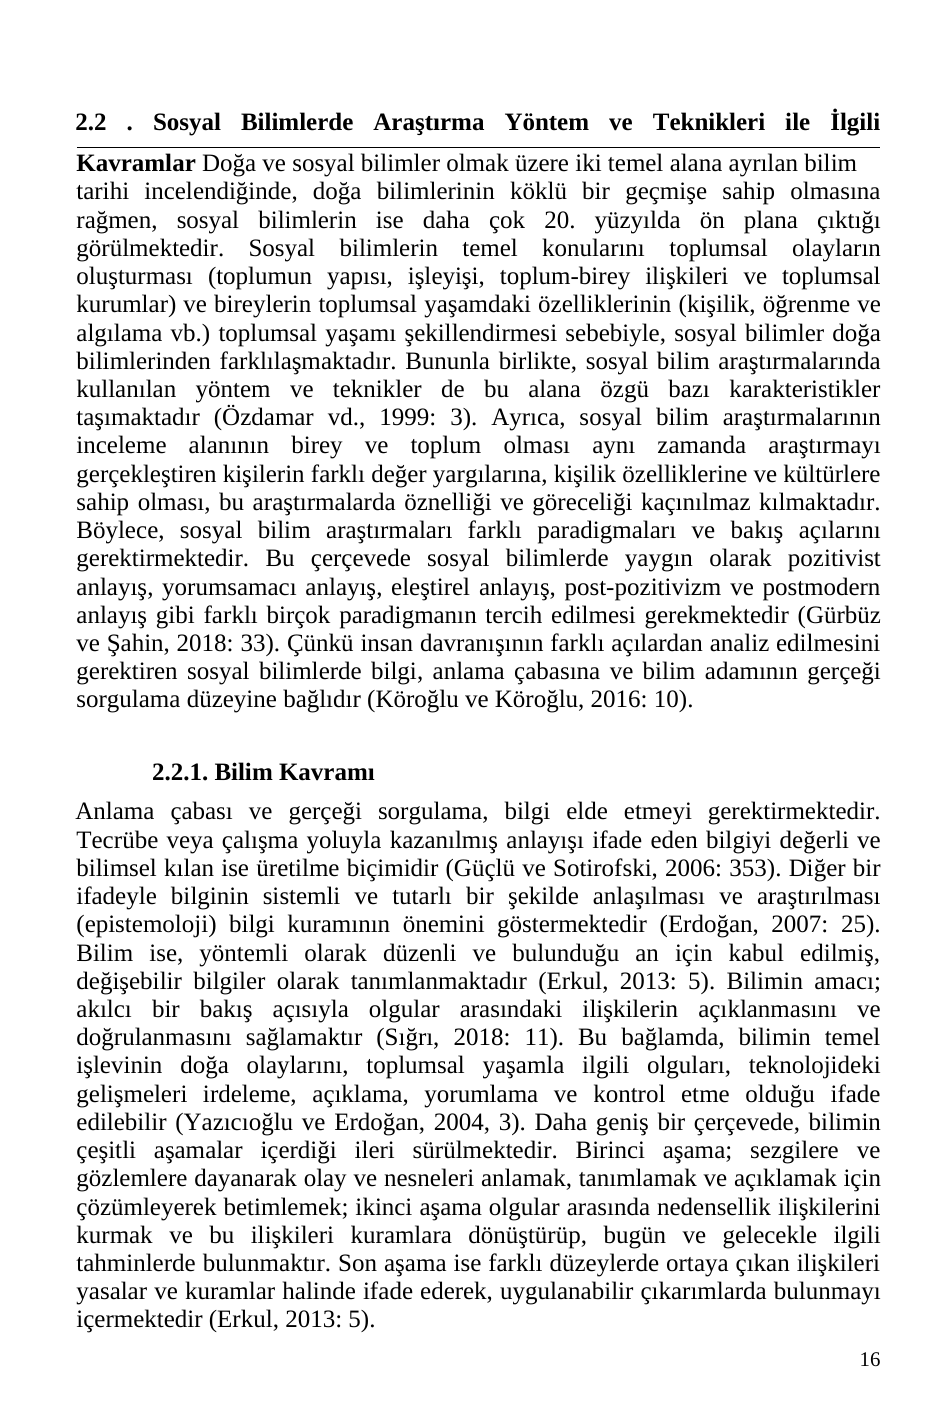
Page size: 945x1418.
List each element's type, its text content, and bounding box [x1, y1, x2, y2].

text 2.2 . Sosyal Bilimlerde Araştırma Yöntem ve Teknikleri ile İlgili Kavramlar Doğa ve sosyal bilimler olmak üzere iki temel alana ayrılan bilim tarihi incelendiğinde, doğa bilimlerinin köklü bir geçmişe sahip olmasına rağmen, sosyal bilimlerin ise daha çok 20. yüzyılda ön plana çıktığı görülmektedir. Sosyal bilimlerin temel konularını toplumsal olayların oluşturması (toplumun yapısı, işleyişi, toplum-birey ilişkileri ve toplumsal kurumlar) ve bireylerin toplumsal yaşamdaki özelliklerinin (kişilik, öğrenme ve algılama vb.) toplumsal yaşamı şekillendirmesi sebebiyle, sosyal bilimler doğa bilimlerinden farklılaşmaktadır. Bununla birlikte, sosyal bilim araştırmalarında kullanılan yöntem ve teknikler de bu alana özgü bazı karakteristikler taşımaktadır (Özdamar vd., 1999: 3). Ayrıca, sosyal bilim araştırmalarının inceleme alanının birey ve toplum olması aynı zamanda araştırmayı gerçekleştiren kişilerin farklı değer yargılarına, kişilik özelliklerine ve kültürlere sahip olması, bu araştırmalarda öznelliği ve göreceliği kaçınılmaz kılmaktadır. Böylece, sosyal bilim araştırmaları farklı paradigmaları ve bakış açılarını gerektirmektedir. Bu çerçevede sosyal bilimlerde yaygın olarak pozitivist anlayış, yorumsamacı anlayış, eleştirel anlayış, post-pozitivizm ve postmodern anlayış gibi farklı birçok paradigmanın tercih edilmesi gerekmektedir (Gürbüz ve Şahin, 2018: 33). Çünkü insan davranışının farklı açılardan analiz edilmesini gerektiren sosyal bilimlerde bilgi, anlama çabasına ve bilim adamının gerçeği sorgulama düzeyine bağlıdır (Köroğlu ve Köroğlu, 2016: 10). [75, 108, 881, 713]
list Bilim Kavramı [152, 757, 882, 786]
text Anlama çabası ve gerçeği sorgulama, bilgi elde etmeyi gerektirmektedir. Tecrübe veya çalışma yoluyla kazanılmış anlayışı ifade eden bilgiyi değerli ve bilimsel kılan ise üretilme biçimidir (Güçlü ve Sotirofski, 2006: 353). Diğer bir ifadeyle bilginin sistemli ve tutarlı bir şekilde anlaşılması ve araştırılması (epistemoloji) bilgi kuramının önemini göstermektedir (Erdoğan, 2007: 25). Bilim ise, yöntemli olarak düzenli ve bulunduğu an için kabul edilmiş, değişebilir bilgiler olarak tanımlanmaktadır (Erkul, 2013: 5). Bilimin amacı; akılcı bir bakış açısıyla olgular arasındaki ilişkilerin açıklanmasını ve doğrulanmasını sağlamaktır (Sığrı, 2018: 11). Bu bağlamda, bilimin temel işlevinin doğa olaylarını, toplumsal yaşamla ilgili olguları, teknolojideki gelişmeleri irdeleme, açıklama, yorumlama ve kontrol etme olduğu ifade edilebilir (Yazıcıoğlu ve Erdoğan, 2004, 3). Daha geniş bir çerçevede, bilimin çeşitli aşamalar içerdiği ileri sürülmektedir. Birinci aşama; sezgilere ve gözlemlere dayanarak olay ve nesneleri anlamak, tanımlamak ve açıklamak için çözümleyerek betimlemek; ikinci aşama olgular arasında nedensellik ilişkilerini kurmak ve bu ilişkileri kuramlara dönüştürüp, bugün ve gelecekle ilgili tahminlerde bulunmaktır. Son aşama ise farklı düzeylerde ortaya çıkan ilişkileri yasalar ve kuramlar halinde ifade ederek, uygulanabilir çıkarımlarda bulunmayı içermektedir (Erkul, 2013: 5). [75, 797, 881, 1333]
